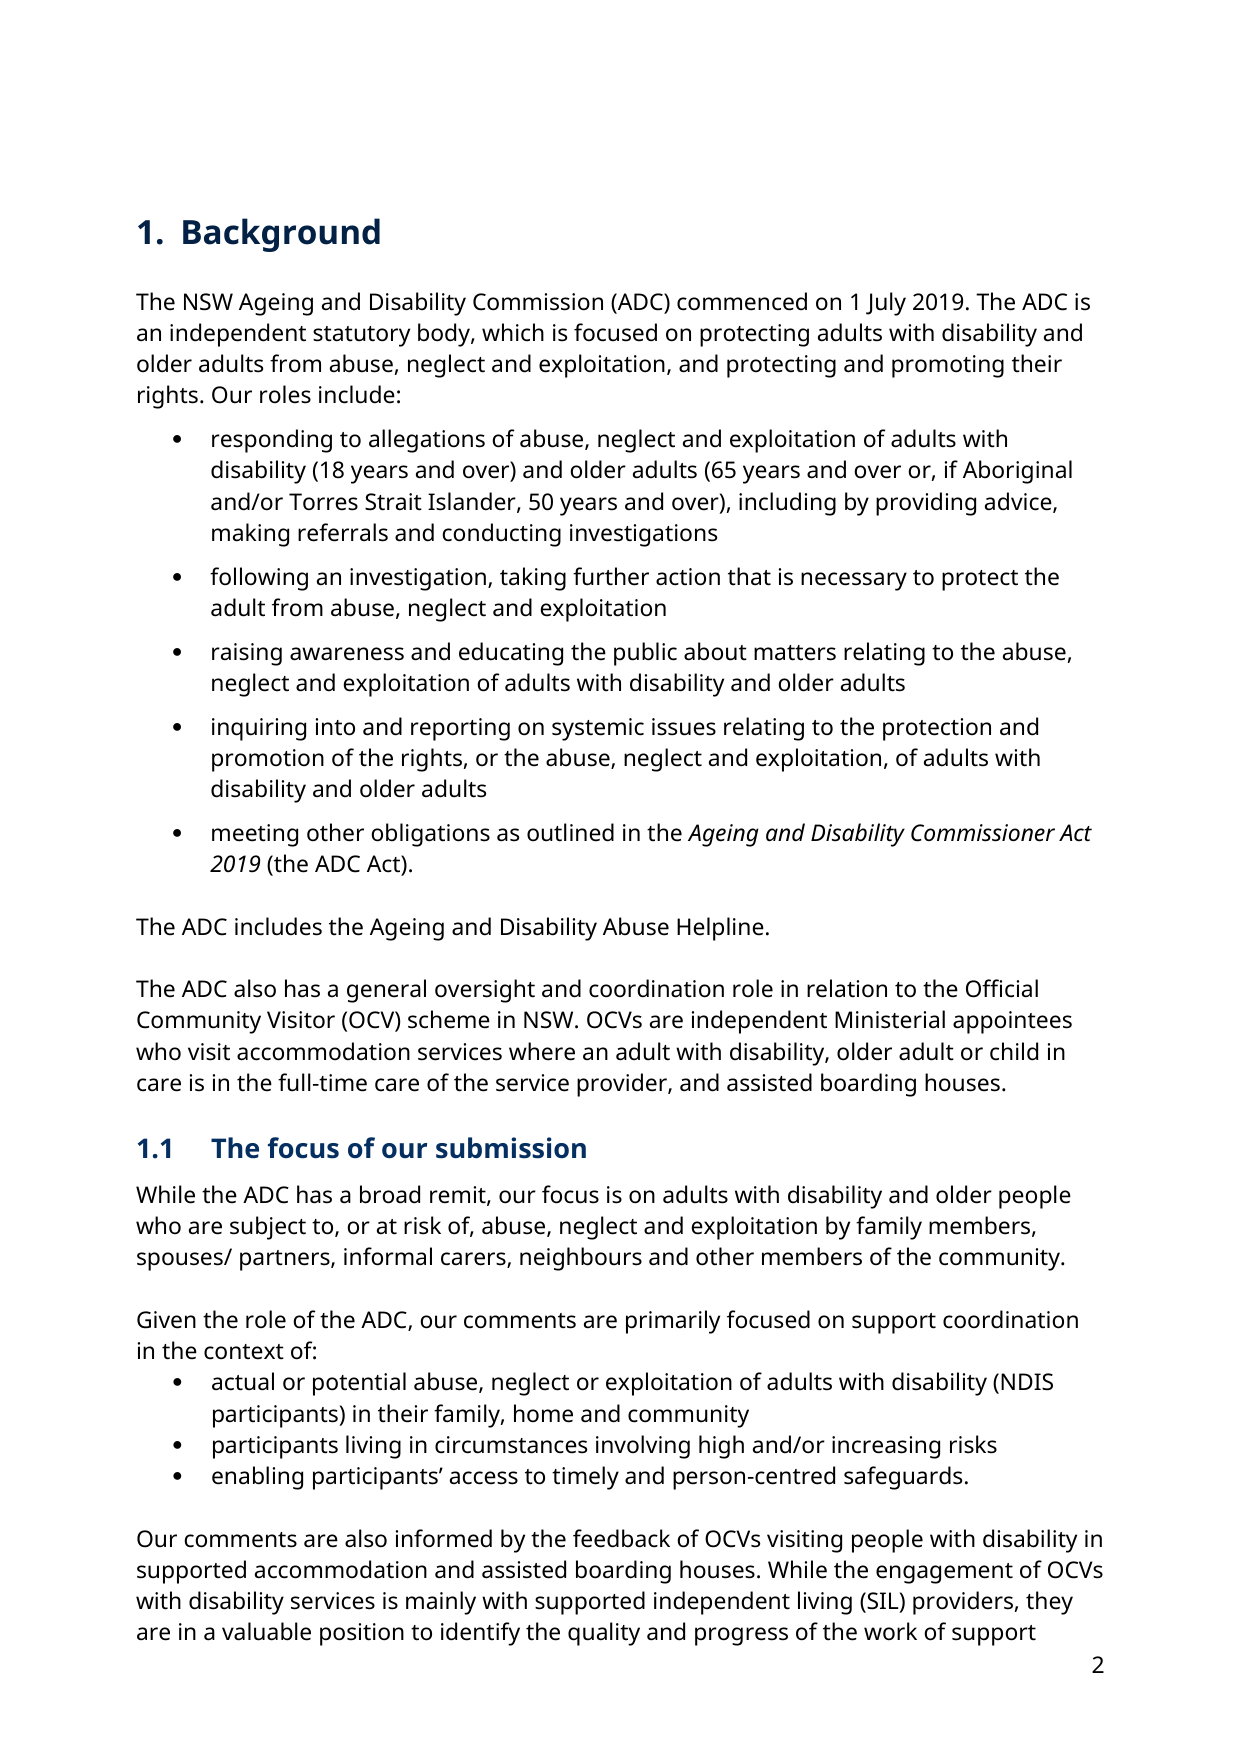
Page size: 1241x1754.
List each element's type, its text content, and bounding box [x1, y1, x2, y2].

list meeting other obligations as outlined in the Ageing and Disability Commissioner Act 2019 (the ADC Act). [173, 817, 1104, 879]
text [136, 1522, 1104, 1647]
text The ADC also has a general oversight and coordination role in relation to the Official Community Visitor (OCV) scheme in NSW. OCVs are independent Ministerial appointees who visit accommodation services where an adult with disability, older adult or child in care is in the full-time care of the service provider, and assisted boarding houses. [136, 973, 1104, 1098]
text The NSW Ageing and Disability Commission (ADC) commenced on 1 July 2019. The ADC is an independent statutory body, which is focused on protecting adults with disability and older adults from abuse, neglect and exploitation, and protecting and promoting their rights. Our roles include: [136, 286, 1104, 411]
list raising awareness and educating the public about matters relating to the abuse, neglect and exploitation of adults with disability and older adults [173, 636, 1104, 698]
list responding to allegations of abuse, neglect and exploitation of adults with disability (18 years and over) and older adults (65 years and over or, if Aboriginal and/or Torres Strait Islander, 50 years and over), including by providing advice, making referrals and conducting investigations [173, 423, 1104, 548]
subtitle 1.1 The focus of our submission [136, 1129, 1104, 1166]
list following an investigation, taking further action that is necessary to protect the adult from abuse, neglect and exploitation [173, 561, 1104, 623]
text While the ADC has a broad remit, our focus is on adults with disability and older people who are subject to, or at risk of, abuse, neglect and exploitation by family members, spouses/ partners, informal carers, neighbours and other members of the community. [136, 1179, 1104, 1272]
list inquiring into and reporting on systemic issues relating to the protection and promotion of the rights, or the abuse, neglect and exploitation, of adults with disability and older adults [173, 711, 1104, 804]
subtitle Background [136, 209, 1104, 254]
list participants living in circumstances involving high and/or increasing risks [173, 1429, 1104, 1460]
list actual or potential abuse, neglect or exploitation of adults with disability (NDIS participants) in their family, home and community [173, 1366, 1104, 1429]
text The ADC includes the Ageing and Disability Abuse Helpline. [136, 911, 1104, 942]
list enabling participants’ access to timely and person-centred safeguards. [173, 1460, 1104, 1491]
text Given the role of the ADC, our comments are primarily focused on support coordination in the context of: [136, 1304, 1104, 1366]
